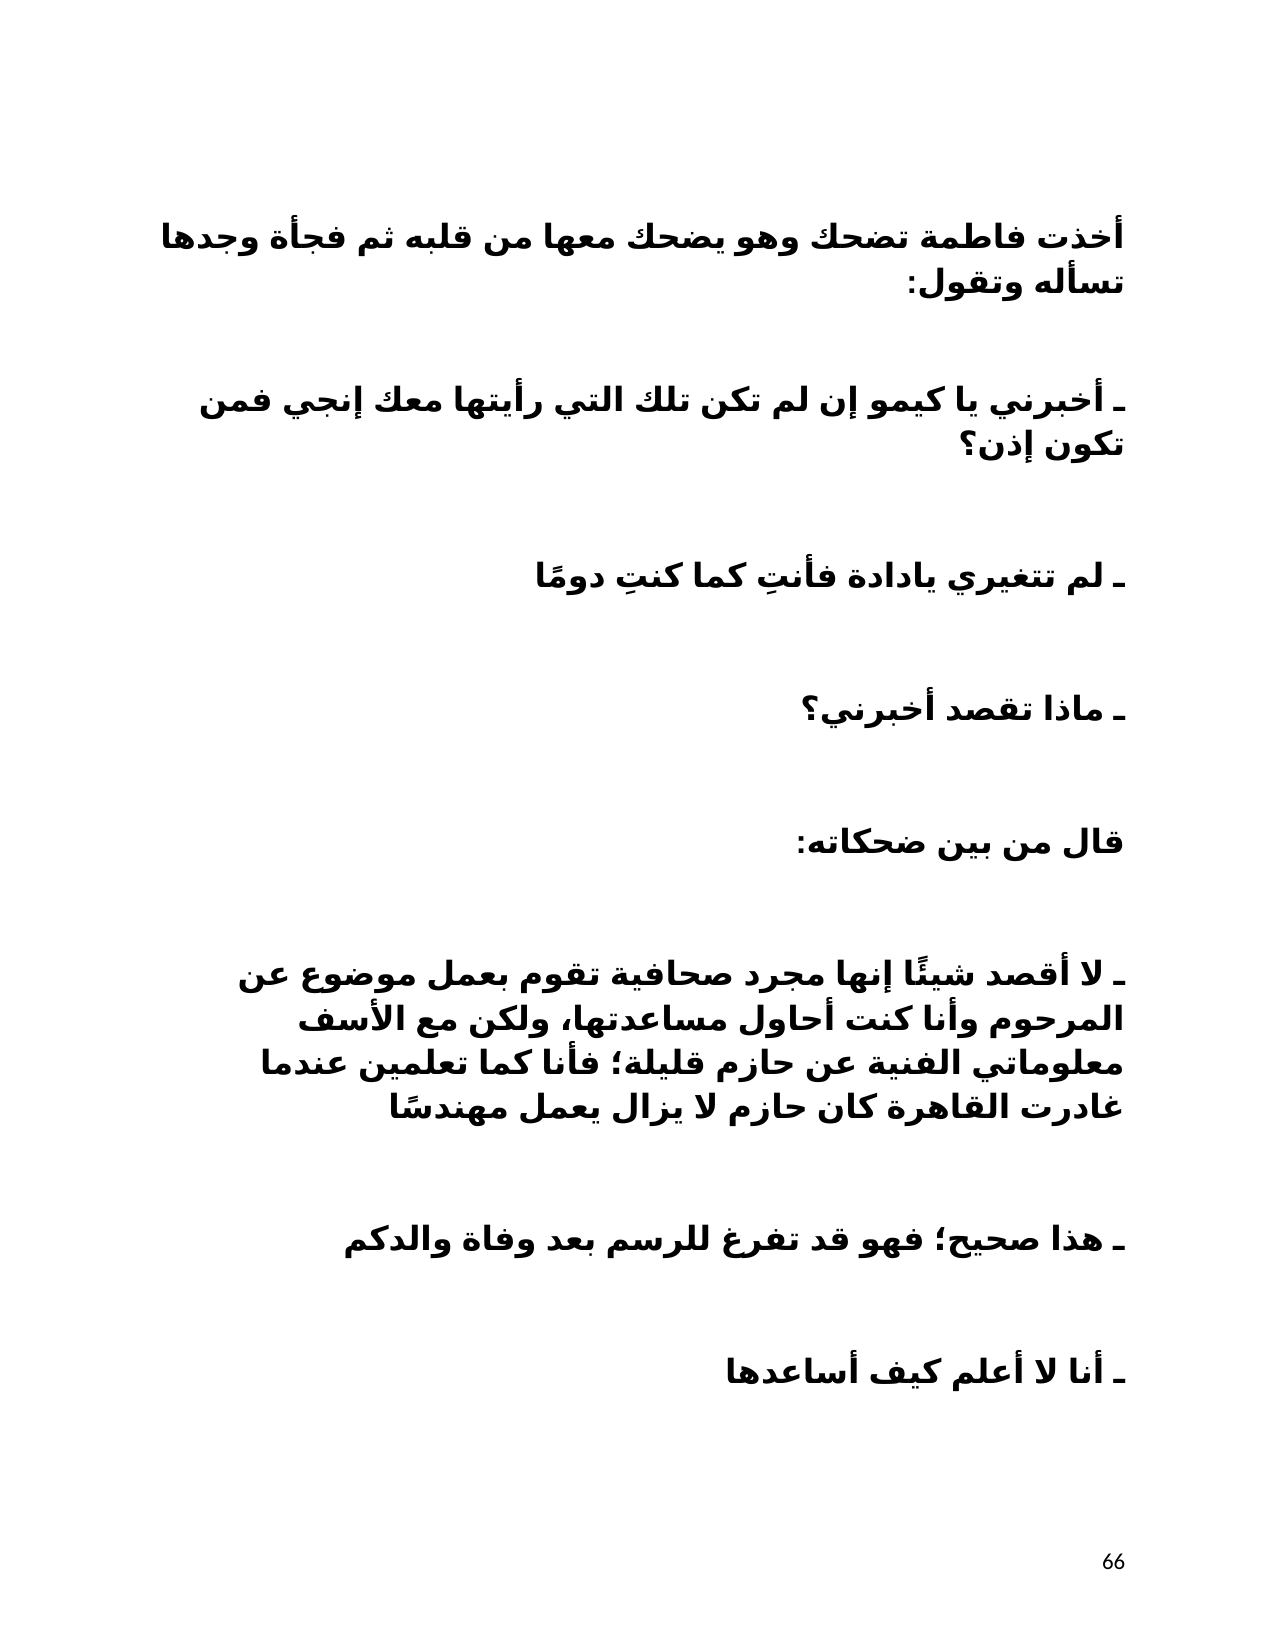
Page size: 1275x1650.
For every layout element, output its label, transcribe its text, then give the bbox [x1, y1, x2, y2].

text ـ أخبرني يا كيمو إن لم تكن تلك التي رأيتها معك إنجي فمن تكون إذن؟ [150, 380, 1125, 462]
text ـ هذا صحيح؛ فهو قد تفرغ للرسم بعد وفاة والدكم [150, 1219, 1125, 1258]
text قال من بين ضحكاته: [150, 822, 1125, 860]
text ـ لا أقصد شيئًا إنها مجرد صحافية تقوم بعمل موضوع عن المرحوم وأنا كنت أحاول مساعدتها، ولكن مع الأسف معلوماتي الفنية عن حازم قليلة؛ فأنا كما تعلمين عندما غادرت القاهرة كان حازم لا يزال يعمل مهندسًا [150, 954, 1125, 1125]
text ـ لم تتغيري يادادة فأنتِ كما كنتِ دومًا [150, 557, 1125, 595]
text ـ أنا لا أعلم كيف أساعدها [150, 1352, 1125, 1391]
text ـ ماذا تقصد أخبرني؟ [150, 689, 1125, 728]
text أخذت فاطمة تضحك وهو يضحك معها من قلبه ثم فجأة وجدها تسأله وتقول: [150, 218, 1125, 300]
